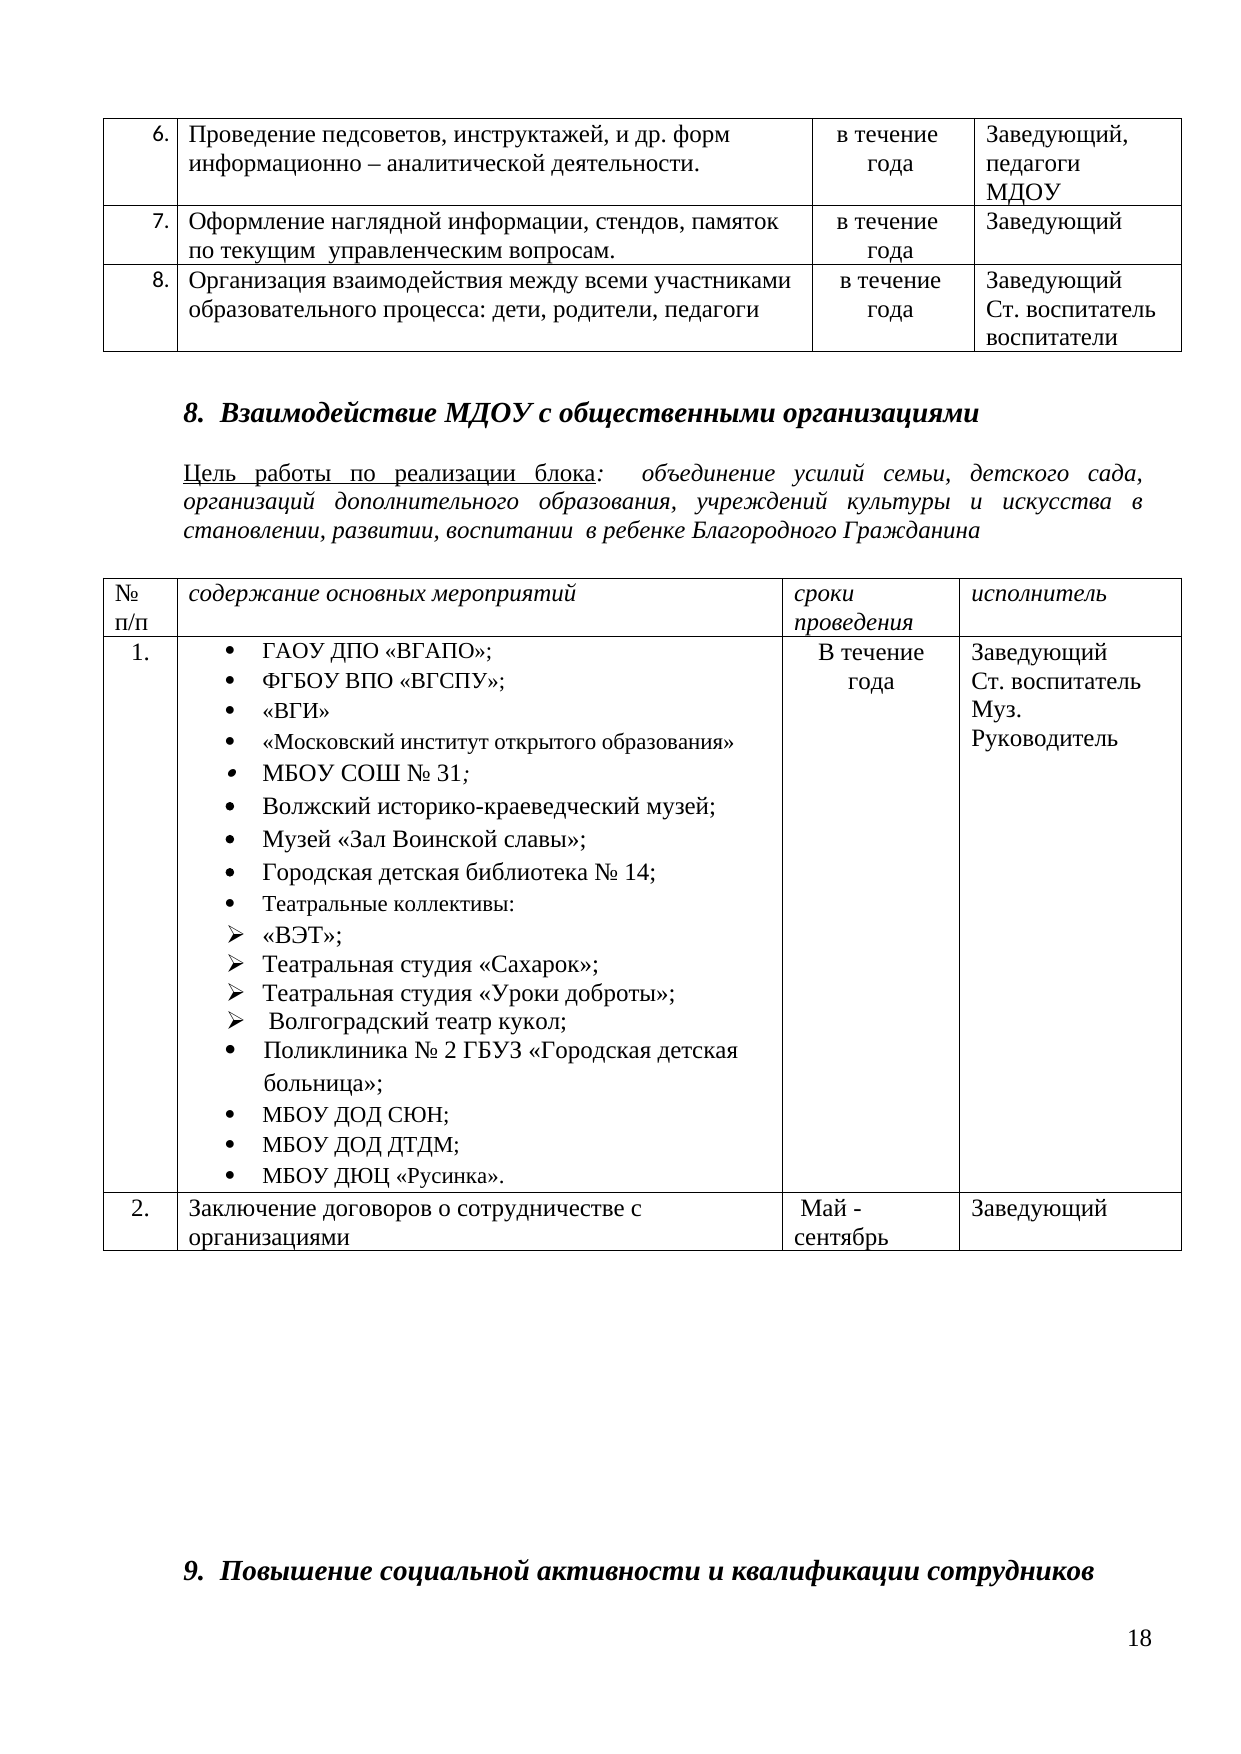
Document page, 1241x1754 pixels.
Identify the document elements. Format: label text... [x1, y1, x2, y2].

table_cell Заведующий [960, 1193, 1181, 1250]
table_cell в течение года [813, 265, 974, 351]
table_header № п/п [104, 579, 177, 636]
table_cell Заведующий Ст. воспитатель воспитатели [975, 265, 1181, 351]
table_header исполнитель [960, 579, 1181, 636]
table_cell [104, 265, 177, 351]
table_cell [104, 206, 177, 264]
table_cell 2. [104, 1193, 177, 1250]
table_cell 1. [104, 637, 177, 1192]
table_cell [104, 119, 177, 205]
table_cell Организация взаимодействия между всеми участниками образовательного процесса: дети, родители, педагоги [178, 265, 812, 351]
table_cell Заведующий [975, 206, 1181, 264]
table_header сроки проведения [783, 579, 959, 636]
text 8. Взаимодействие МДОУ с общественными организациями [183, 395, 1146, 429]
table_cell Заключение договоров о сотрудничестве с организациями [178, 1193, 782, 1250]
table_cell Май - сентябрь [783, 1193, 959, 1250]
table_cell В течение года [783, 637, 959, 1192]
table_cell в течение года [813, 206, 974, 264]
table_cell в течение года [813, 119, 974, 205]
table_cell Заведующий Ст. воспитатель Муз. Руководитель [960, 637, 1181, 1192]
text Цель работы по реализации блока: объединение усилий семьи, детского сада, организаций дополнительного образования, учреждений культуры и искусства в становлении, развитии, воспитании в ребенке Благородного Гражданина [183, 458, 1146, 544]
text 9. Повышение социальной активности и квалификации сотрудников [183, 1553, 1146, 1587]
table_cell Оформление наглядной информации, стендов, памяток по текущим управленческим вопросам. [178, 206, 812, 264]
table_cell Проведение педсоветов, инструктажей, и др. форм информационно – аналитической деятельности. [178, 119, 812, 205]
table_cell Заведующий, педагоги МДОУ [975, 119, 1181, 205]
table_header содержание основных мероприятий [178, 579, 782, 636]
table_cell ГАОУ ДПО «ВГАПО»; ФГБОУ ВПО «ВГСПУ»; «ВГИ» «Московский институт открытого образования» МБОУ СОШ № 31; Волжский историко-краеведческий музей; Музей «Зал Воинской славы»; Городская детская библиотека № 14; Театральные коллективы: «ВЭТ»; Театральная студия «Сахарок»; Театральная студия «Уроки доброты»; Волгоградский театр кукол; Поликлиника № 2 ГБУЗ «Городская детская больница»; МБОУ ДОД СЮН; МБОУ ДОД ДТДМ; МБОУ ДЮЦ «Русинка». [178, 637, 782, 1192]
